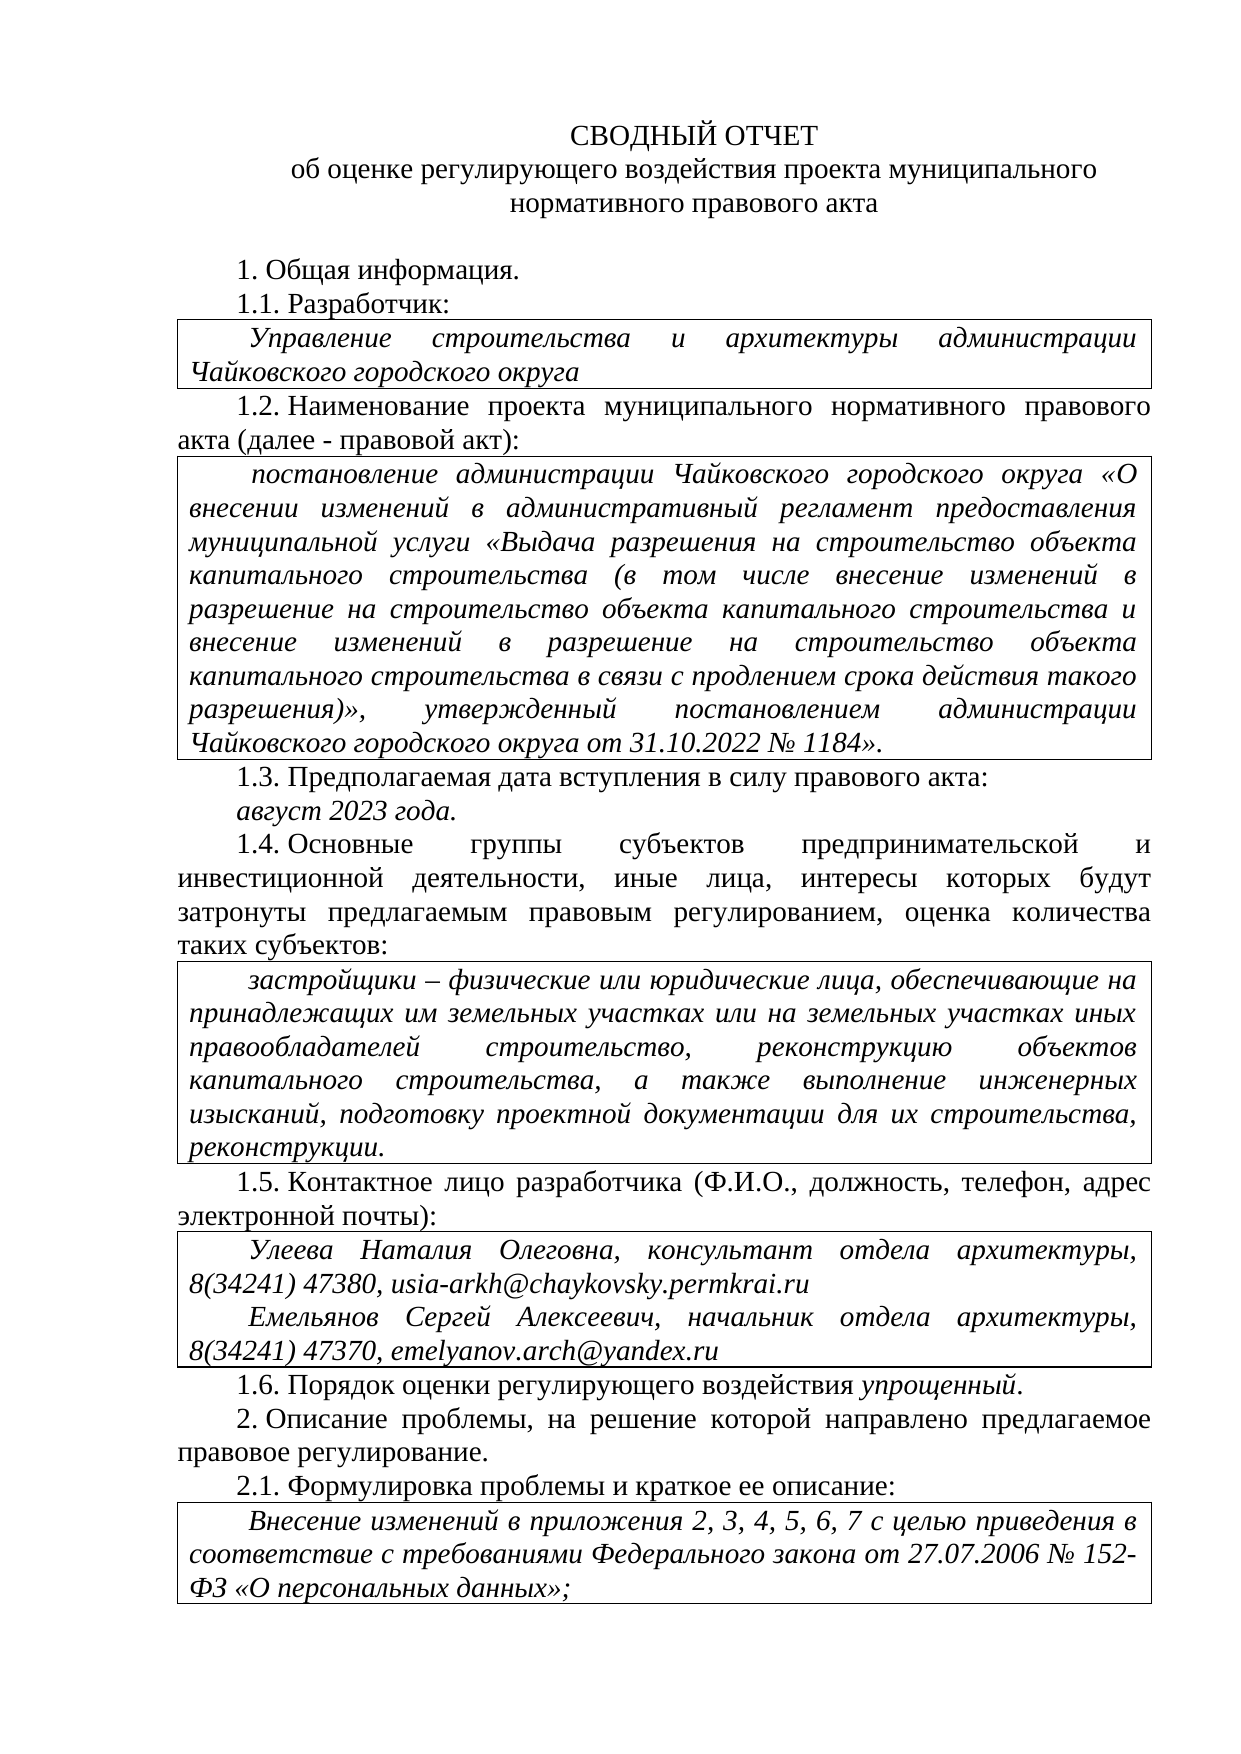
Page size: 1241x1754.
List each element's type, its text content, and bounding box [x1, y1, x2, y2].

text 1.1. Разработчик: [177, 286, 1152, 319]
text 1.4. Основные группы субъектов предпринимательской и инвестиционной деятельности, иные лица, интересы которых будут затронуты предлагаемым правовым регулированием, оценка количества таких субъектов: [177, 827, 1152, 961]
text СВОДНЫЙ ОТЧЕТ [177, 118, 1152, 152]
text об оценке регулирующего воздействия проекта муниципального [177, 152, 1152, 185]
text август 2023 года. [177, 793, 1152, 827]
text 1.3. Предполагаемая дата вступления в силу правового акта: [177, 760, 1152, 793]
text 1.6. Порядок оценки регулирующего воздействия упрощенный. [177, 1368, 1152, 1401]
text 1.5. Контактное лицо разработчика (Ф.И.О., должность, телефон, адрес электронной почты): [177, 1164, 1152, 1231]
table_header Улеева Наталия Олеговна, консультант отдела архитектуры, 8(34241) 47380, usia-arkh@chaykovsky.permkrai.ru Емельянов Сергей Алексеевич, начальник отдела архитектуры, 8(34241) 47370, emelyanov.arch@yandex.ru [178, 1232, 1151, 1366]
table_header постановление администрации Чайковского городского округа «О внесении изменений в административный регламент предоставления муниципальной услуги «Выдача разрешения на строительство объекта капитального строительства (в том числе внесение изменений в разрешение на строительство объекта капитального строительства и внесение изменений в разрешение на строительство объекта капитального строительства в связи с продлением срока действия такого разрешения)», утвержденный постановлением администрации Чайковского городского округа от 31.10.2022 № 1184». [178, 457, 1151, 758]
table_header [178, 1503, 1151, 1603]
text 1.2. Наименование проекта муниципального нормативного правового акта (далее - правовой акт): [177, 389, 1152, 456]
table_header застройщики – физические или юридические лица, обеспечивающие на принадлежащих им земельных участках или на земельных участках иных правообладателей строительство, реконструкцию объектов капитального строительства, а также выполнение инженерных изысканий, подготовку проектной документации для их строительства, реконструкции. [178, 962, 1151, 1163]
text 2.1. Формулировка проблемы и краткое ее описание: [177, 1468, 1152, 1502]
text нормативного правового акта [177, 185, 1152, 219]
table_header Управление строительства и архитектуры администрации Чайковского городского округа [178, 320, 1151, 387]
text 1. Общая информация. [177, 252, 1152, 286]
text 2. Описание проблемы, на решение которой направлено предлагаемое правовое регулирование. [177, 1401, 1152, 1468]
